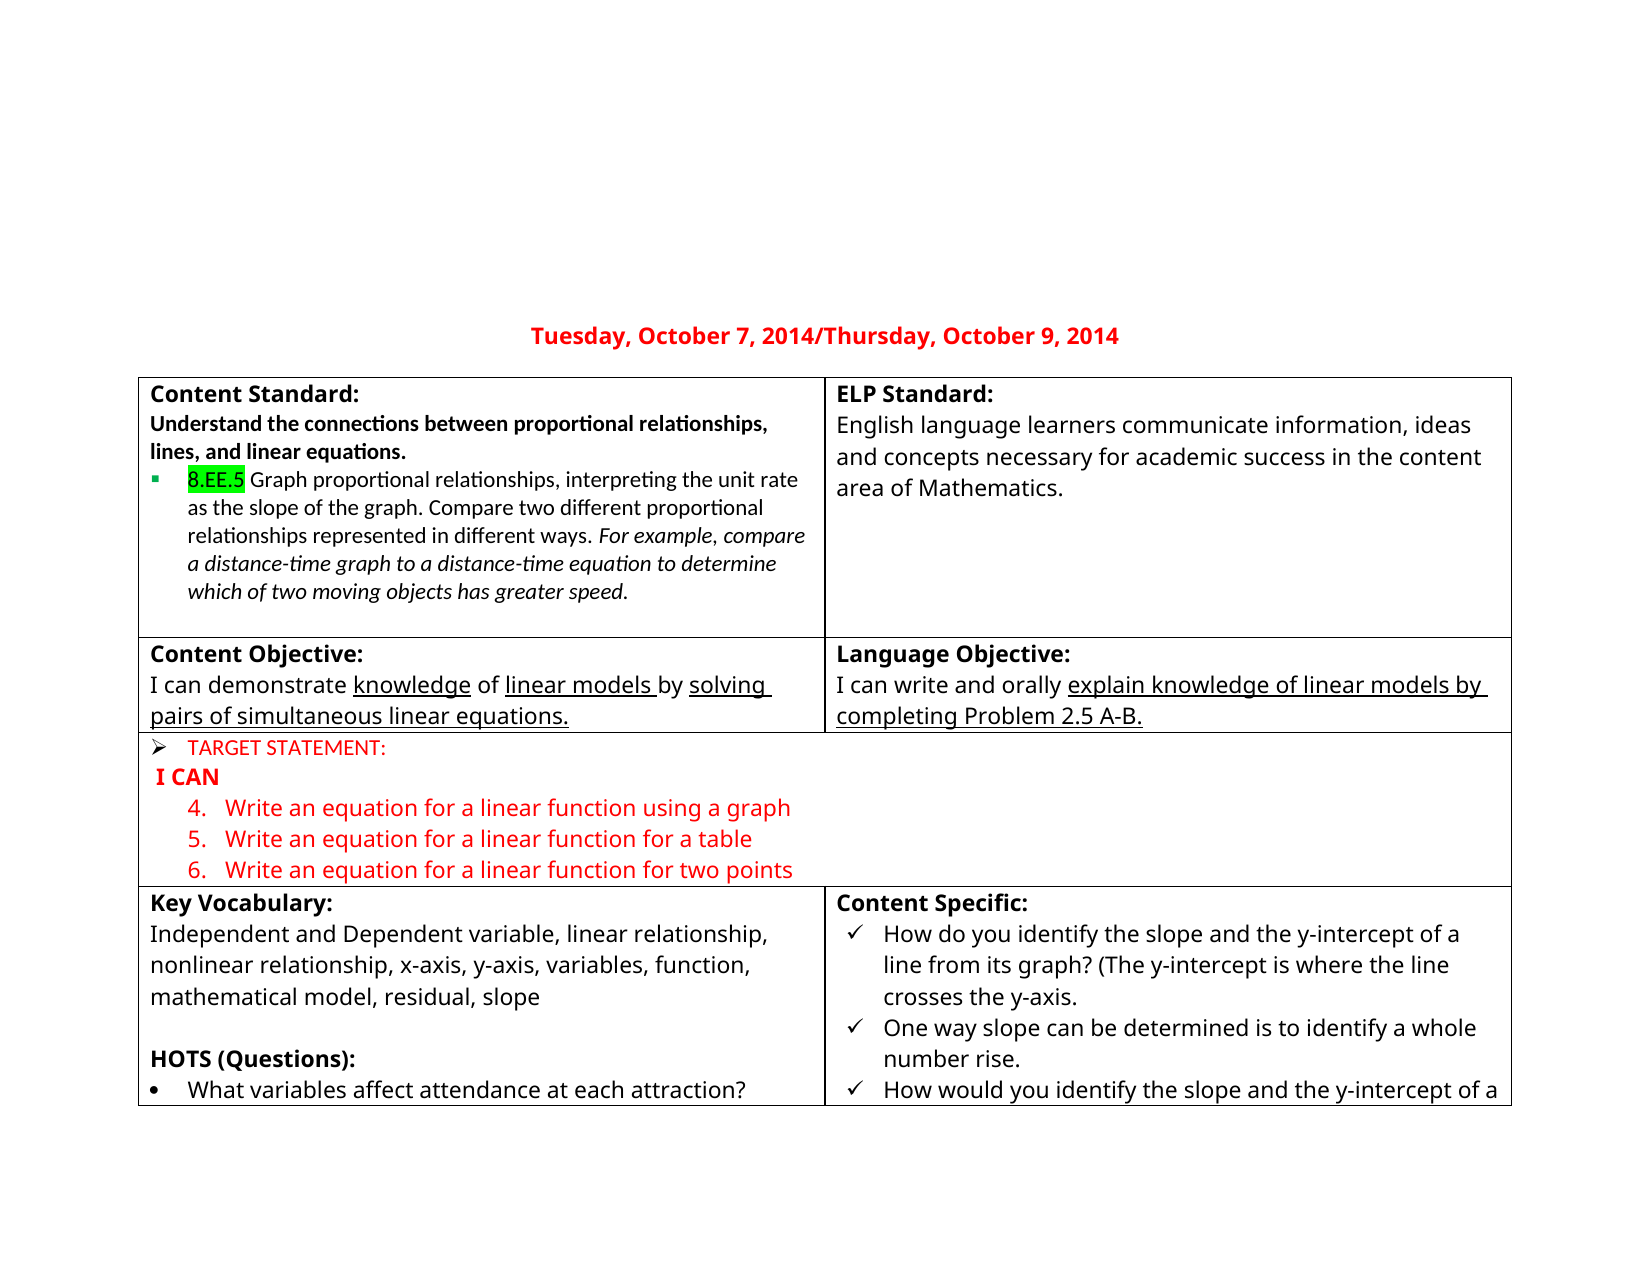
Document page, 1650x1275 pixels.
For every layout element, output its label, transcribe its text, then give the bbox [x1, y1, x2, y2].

table_header ELP Standard: English language learners communicate information, ideas and concepts necessary for academic success in the content area of Mathematics. [826, 378, 1511, 637]
table_cell Language Objective: I can write and orally explain knowledge of linear models by completing Problem 2.5 A-B. [826, 638, 1511, 732]
text Tuesday, October 7, 2014/Thursday, October 9, 2014 [150, 320, 1500, 352]
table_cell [139, 887, 824, 1105]
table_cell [826, 887, 1511, 1105]
table_header Content Standard: Understand the connections between proportional relationships, lines, and linear equations. 8.EE.5 Graph proportional relationships, interpreting the unit rate as the slope of the graph. Compare two different proportional relationships represented in different ways. For example, compare a distance-time graph to a distance-time equation to determine which of two moving objects has greater speed. [139, 378, 824, 637]
table_cell TARGET STATEMENT: I CAN Write an equation for a linear function using a graph Write an equation for a linear function for a table Write an equation for a linear function for two points [139, 733, 1511, 886]
table_cell Content Objective: I can demonstrate knowledge of linear models by solving pairs of simultaneous linear equations. [139, 638, 824, 732]
